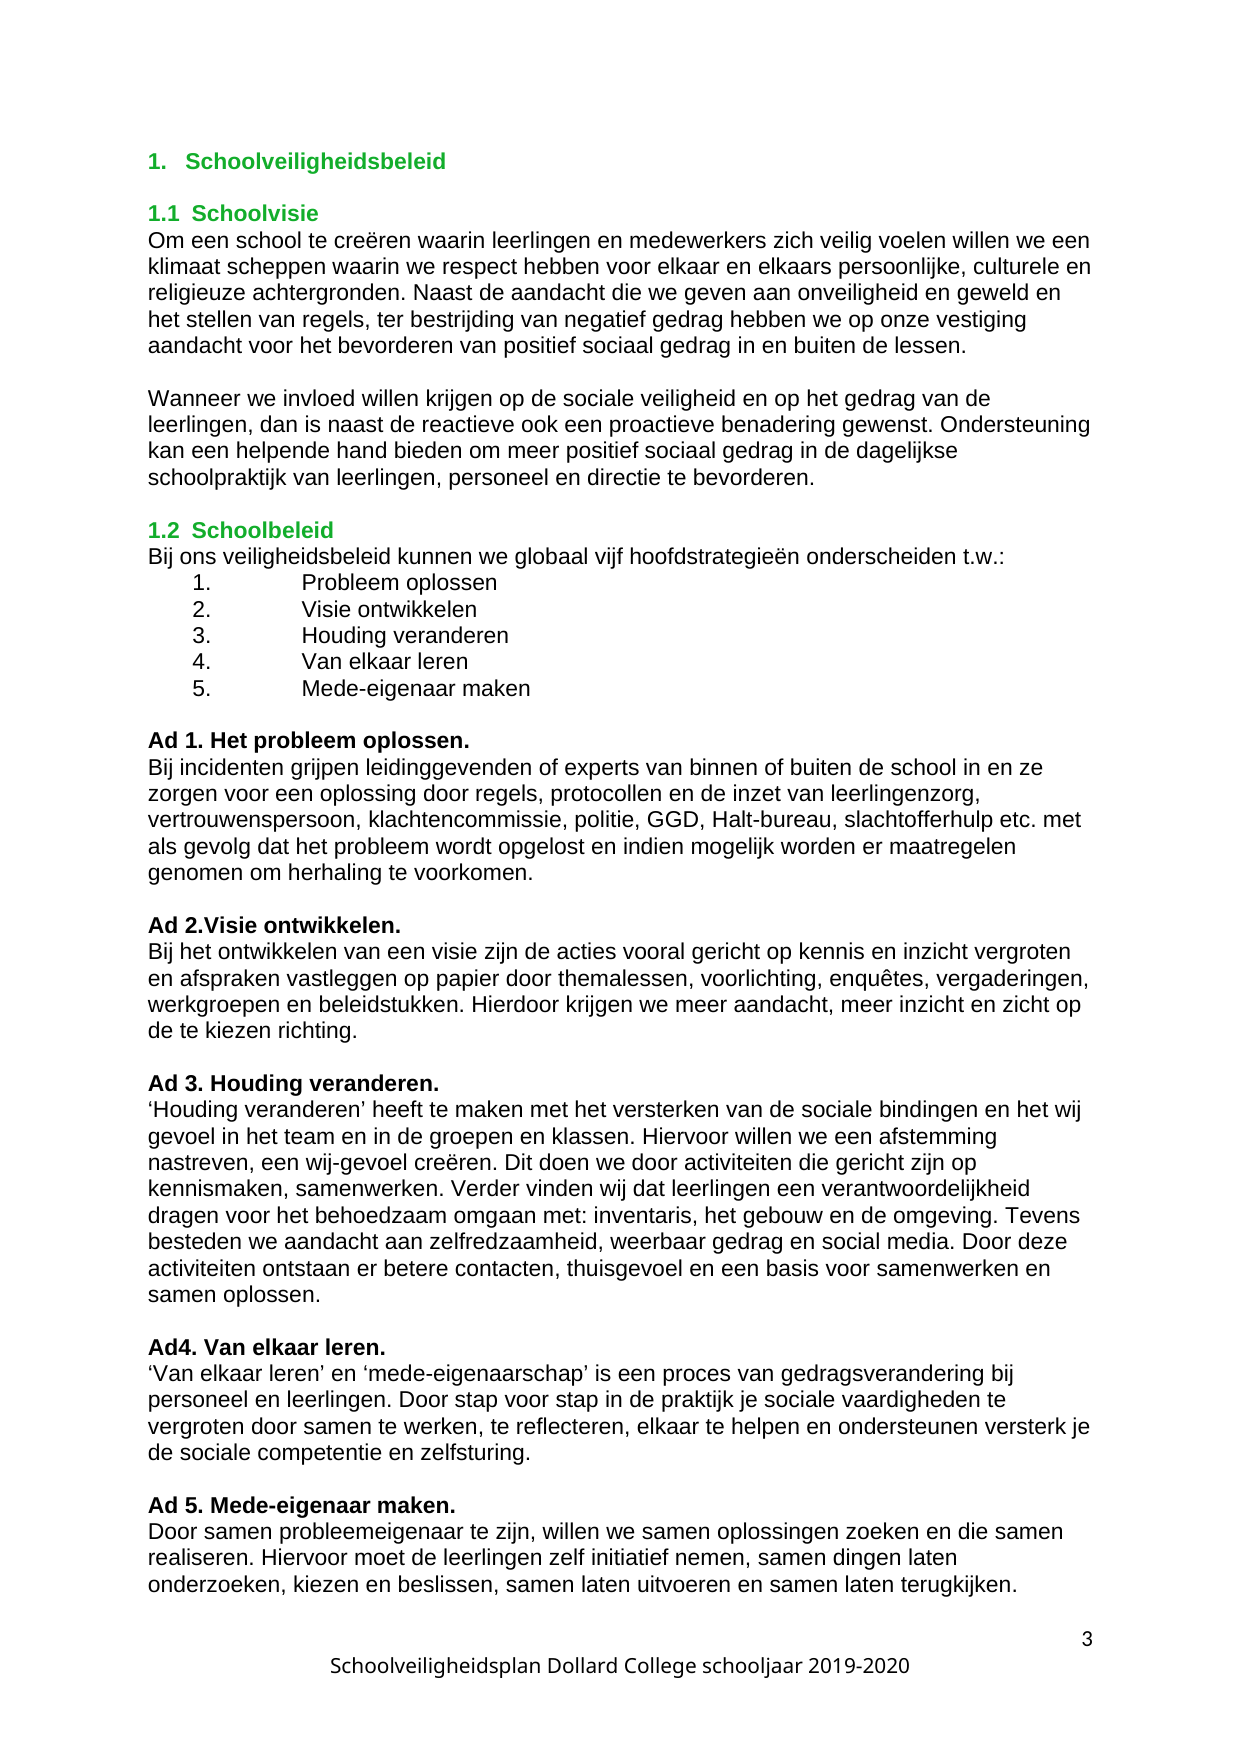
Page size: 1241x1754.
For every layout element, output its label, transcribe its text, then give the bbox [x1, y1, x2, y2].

list Van elkaar leren [192, 648, 1093, 675]
text ‘Houding veranderen’ heeft te maken met het versterken van de sociale bindingen en het wij gevoel in het team en in de groepen en klassen. Hiervoor willen we een afstemming nastreven, een wij-gevoel creëren. Dit doen we door activiteiten die gericht zijn op kennismaken, samenwerken. Verder vinden wij dat leerlingen een verantwoordelijkheid dragen voor het behoedzaam omgaan met: inventaris, het gebouw en de omgeving. Tevens besteden we aandacht aan zelfredzaamheid, weerbaar gedrag en social media. Door deze activiteiten ontstaan er betere contacten, thuisgevoel en een basis voor samenwerken en samen oplossen. [148, 1096, 1093, 1307]
text Om een school te creëren waarin leerlingen en medewerkers zich veilig voelen willen we een klimaat scheppen waarin we respect hebben voor elkaar en elkaars persoonlijke, culturele en religieuze achtergronden. Naast de aandacht die we geven aan onveiligheid en geweld en het stellen van regels, ter bestrijding van negatief gedrag hebben we op onze vestiging aandacht voor het bevorderen van positief sociaal gedrag in en buiten de lessen. [148, 227, 1093, 358]
text Bij ons veiligheidsbeleid kunnen we globaal vijf hoofdstrategieën onderscheiden t.w.: [148, 543, 1093, 569]
text Ad 1. Het probleem oplossen. [148, 727, 1093, 754]
text Ad 5. Mede-eigenaar maken. [148, 1492, 1093, 1518]
text Ad4. Van elkaar leren. [148, 1333, 1093, 1360]
text Bij het ontwikkelen van een visie zijn de acties vooral gericht op kennis en inzicht vergroten en afspraken vastleggen op papier door themalessen, voorlichting, enquêtes, vergaderingen, werkgroepen en beleidstukken. Hierdoor krijgen we meer aandacht, meer inzicht en zicht op de te kiezen richting. [148, 938, 1093, 1044]
list Houding veranderen [192, 622, 1093, 648]
subtitle Schoolbeleid [148, 517, 1093, 543]
text Wanneer we invloed willen krijgen op de sociale veiligheid en op het gedrag van de leerlingen, dan is naast de reactieve ook een proactieve benadering gewenst. Ondersteuning kan een helpende hand bieden om meer positief sociaal gedrag in de dagelijkse schoolpraktijk van leerlingen, personeel en directie te bevorderen. [148, 385, 1093, 490]
text Door samen probleemeigenaar te zijn, willen we samen oplossingen zoeken en die samen realiseren. Hiervoor moet de leerlingen zelf initiatief nemen, samen dingen laten onderzoeken, kiezen en beslissen, samen laten uitvoeren en samen laten terugkijken. [148, 1518, 1093, 1597]
list Mede-eigenaar maken [192, 675, 1093, 701]
text ‘Van elkaar leren’ en ‘mede-eigenaarschap’ is een proces van gedragsverandering bij personeel en leerlingen. Door stap voor stap in de praktijk je sociale vaardigheden te vergroten door samen te werken, te reflecteren, elkaar te helpen en ondersteunen versterk je de sociale competentie en zelfsturing. [148, 1360, 1093, 1465]
list Probleem oplossen [192, 569, 1093, 596]
text Ad 2.Visie ontwikkelen. [148, 912, 1093, 938]
subtitle Schoolveiligheidsbeleid [148, 148, 1093, 174]
text Bij incidenten grijpen leidinggevenden of experts van binnen of buiten de school in en ze zorgen voor een oplossing door regels, protocollen en de inzet van leerlingenzorg, vertrouwenspersoon, klachtencommissie, politie, GGD, Halt-bureau, slachtofferhulp etc. met als gevolg dat het probleem wordt opgelost en indien mogelijk worden er maatregelen genomen om herhaling te voorkomen. [148, 754, 1093, 886]
subtitle Schoolvisie [148, 200, 1093, 227]
list Visie ontwikkelen [192, 596, 1093, 622]
text Ad 3. Houding veranderen. [148, 1070, 1093, 1096]
